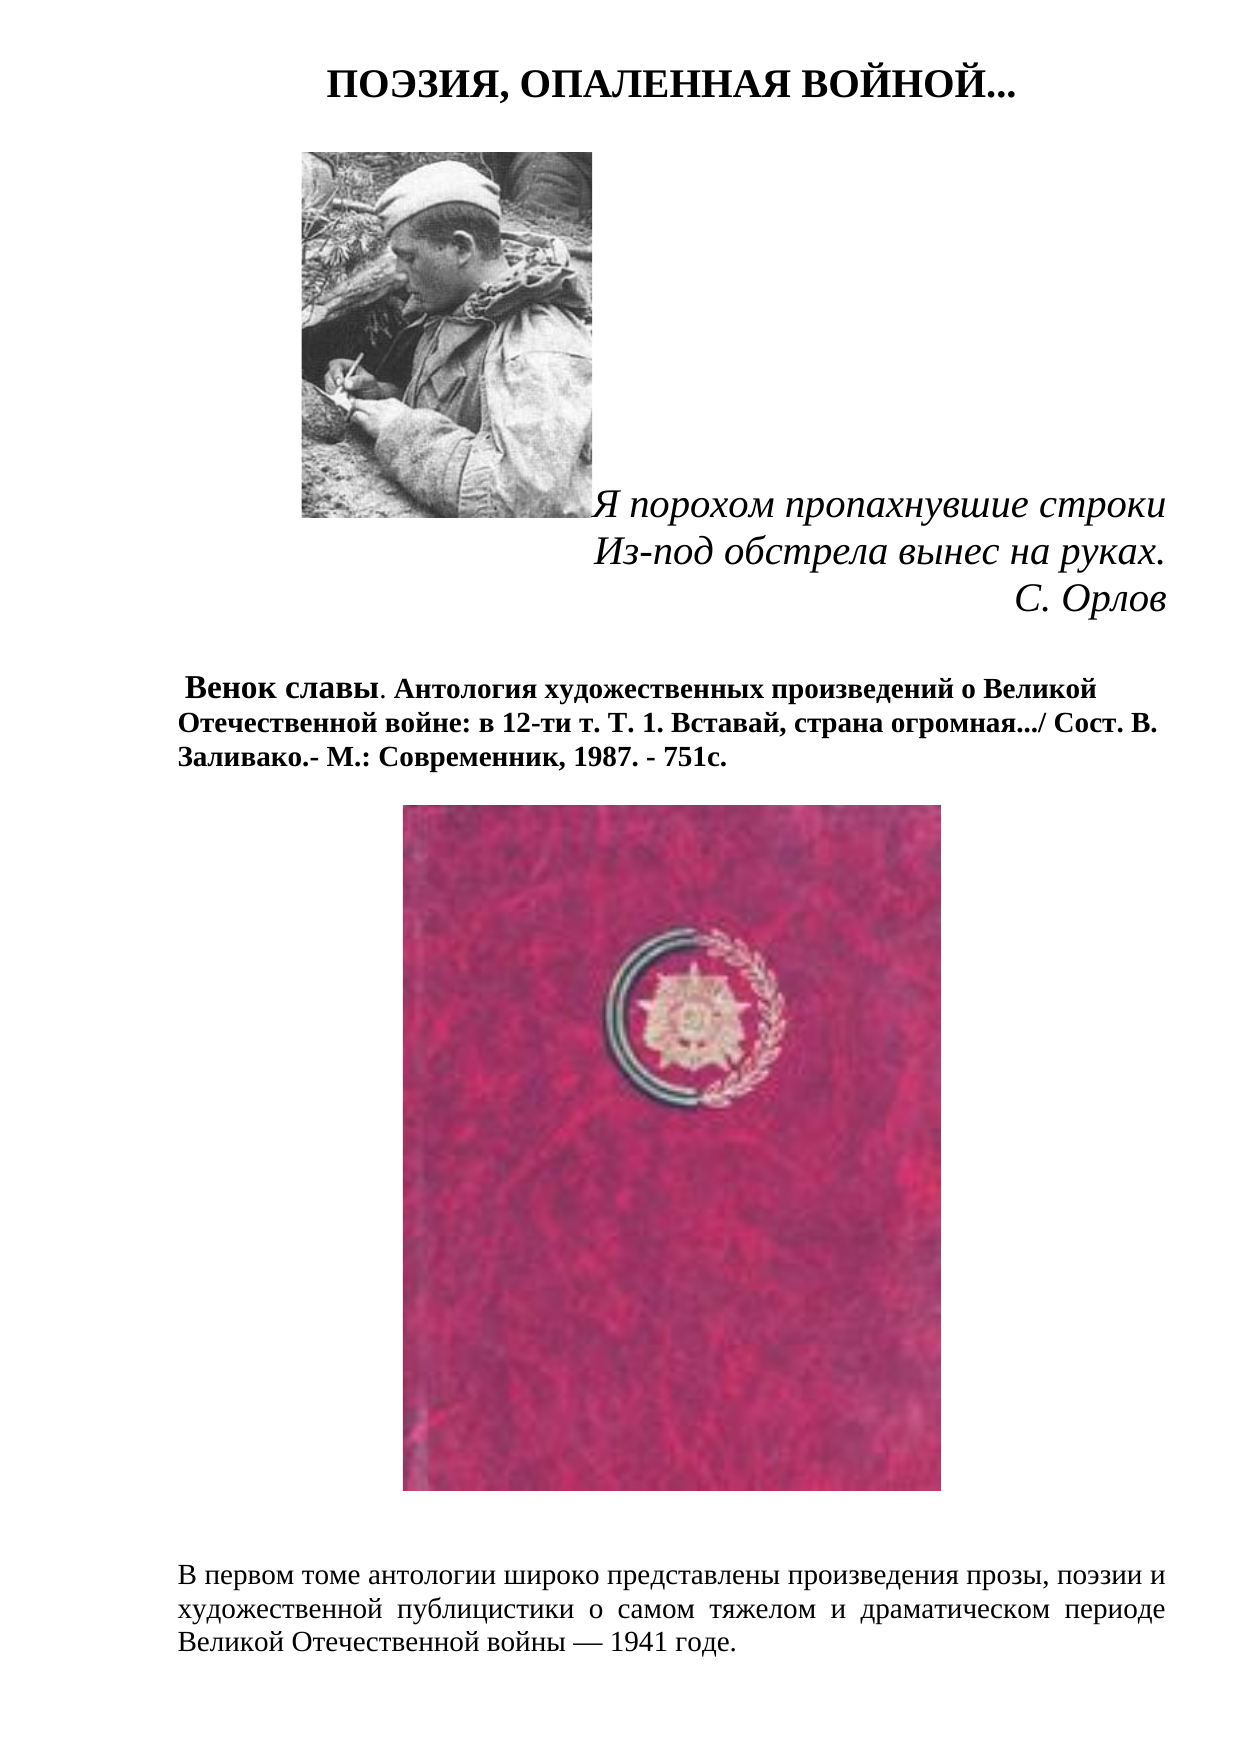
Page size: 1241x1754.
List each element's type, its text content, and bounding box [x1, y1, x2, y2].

text В первом томе антологии широко представлены произведения прозы, поэзии и художественной публицистики о самом тяжелом и драматическом периоде Великой Отечественной войны — 1941 годе. [177, 1557, 1167, 1658]
text Венок славы. Антология художественных произведений о Великой Отечественной войне: в 12-ти т. Т. 1. Вставай, страна огромная.../ Сост. В. Заливако.- М.: Современник, 1987. - 751с. [177, 667, 1167, 772]
text С. Орлов [177, 573, 1167, 620]
picture [402, 805, 941, 1491]
text Из-под обстрела вынес на руках. [177, 527, 1167, 573]
text ПОЭЗИЯ, ОПАЛЕННАЯ ВОЙНОЙ... [177, 59, 1167, 106]
picture [301, 152, 593, 518]
